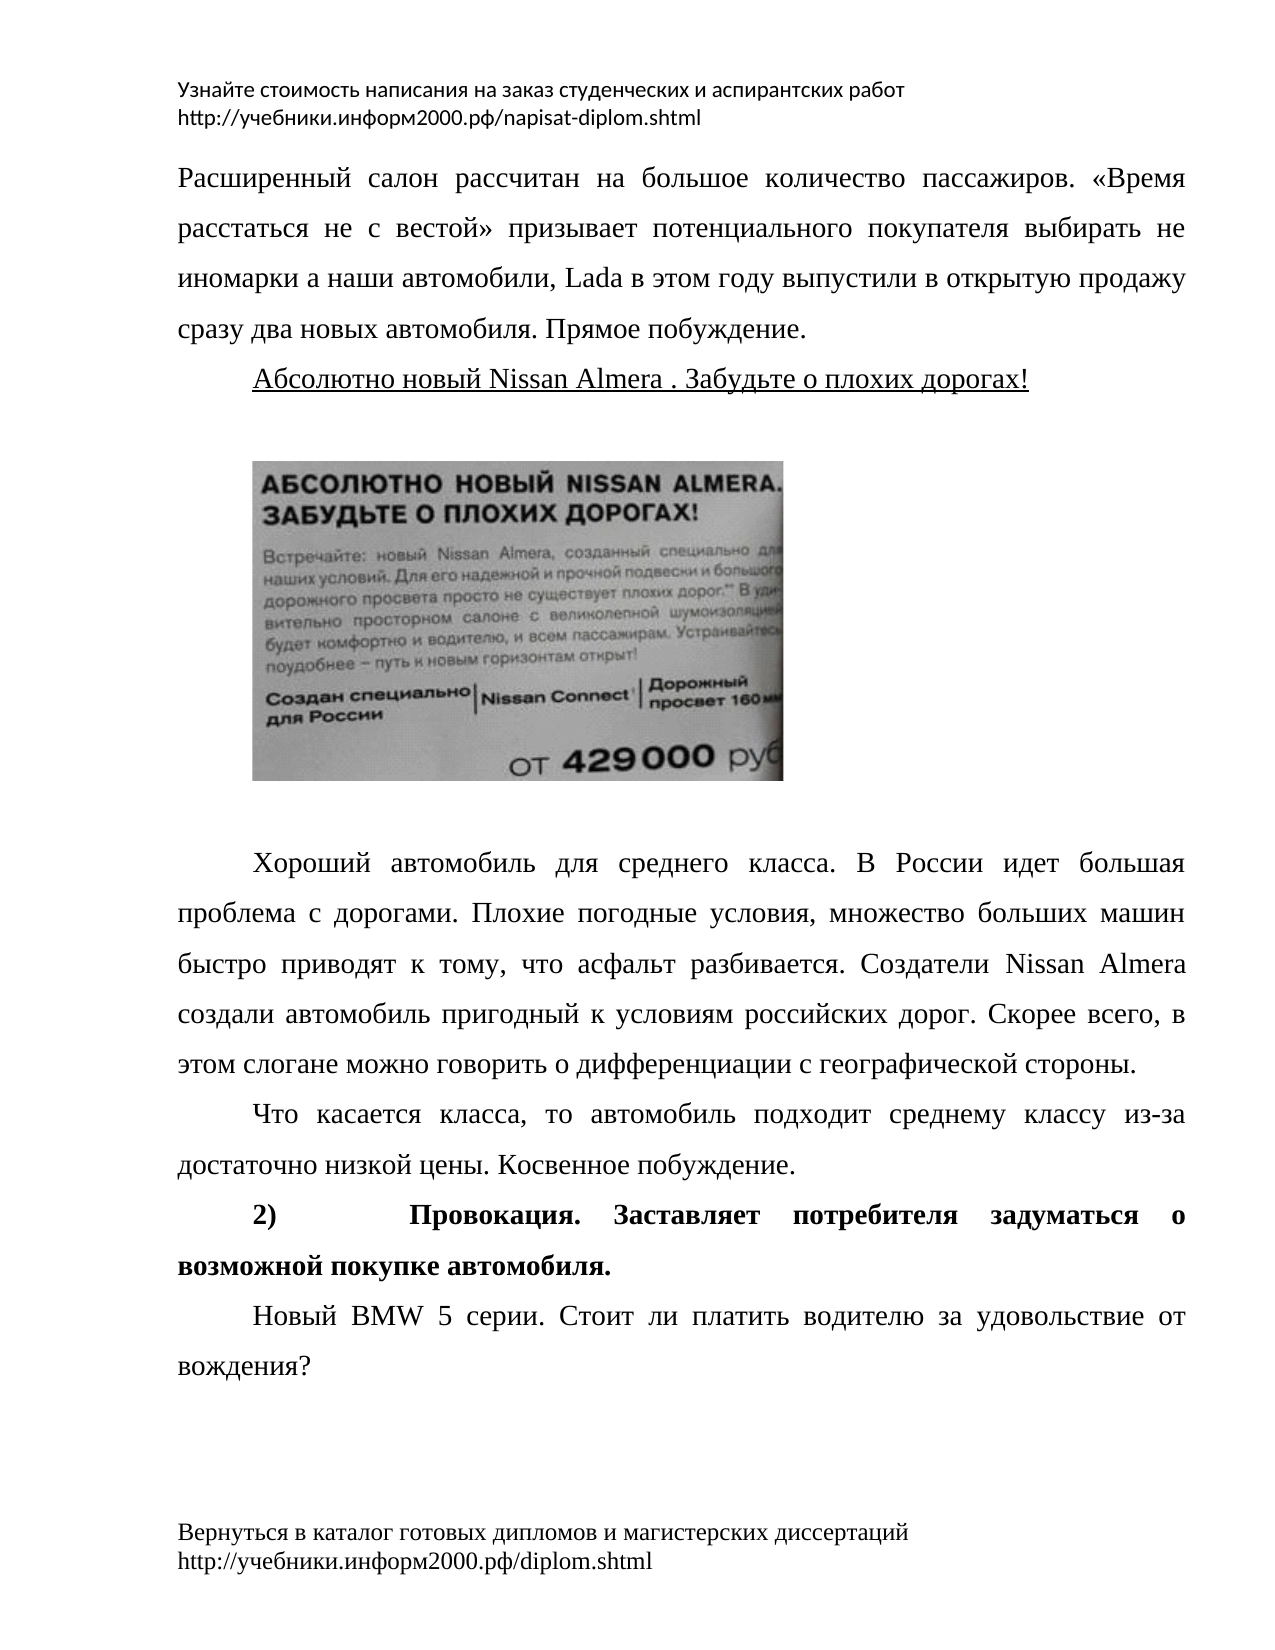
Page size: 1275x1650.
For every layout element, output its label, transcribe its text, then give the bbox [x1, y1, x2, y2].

text Что касается класса, то автомобиль подходит среднему классу из-за достаточно низкой цены. Косвенное побуждение. [177, 1097, 1186, 1181]
text Новый BMW 5 серии. Стоит ли платить водителю за удовольствие от вождения? [177, 1298, 1186, 1382]
text Абсолютно новый Nissan Almera . Забудьте о плохих дорогах! [177, 361, 1186, 394]
text Хороший автомобиль для среднего класса. В России идет большая проблема с дорогами. Плохие погодные условия, множество больших машин быстро приводят к тому, что асфальт разбивается. Создатели Nissan Almera создали автомобиль пригодный к условиям российских дорог. Скорее всего, в этом слогане можно говорить о дифференциации с географической стороны. [177, 845, 1186, 1080]
subtitle 2) Провокация. Заставляет потребителя задуматься о возможной покупке автомобиля. [177, 1197, 1186, 1281]
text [177, 160, 1186, 344]
picture [252, 461, 784, 781]
